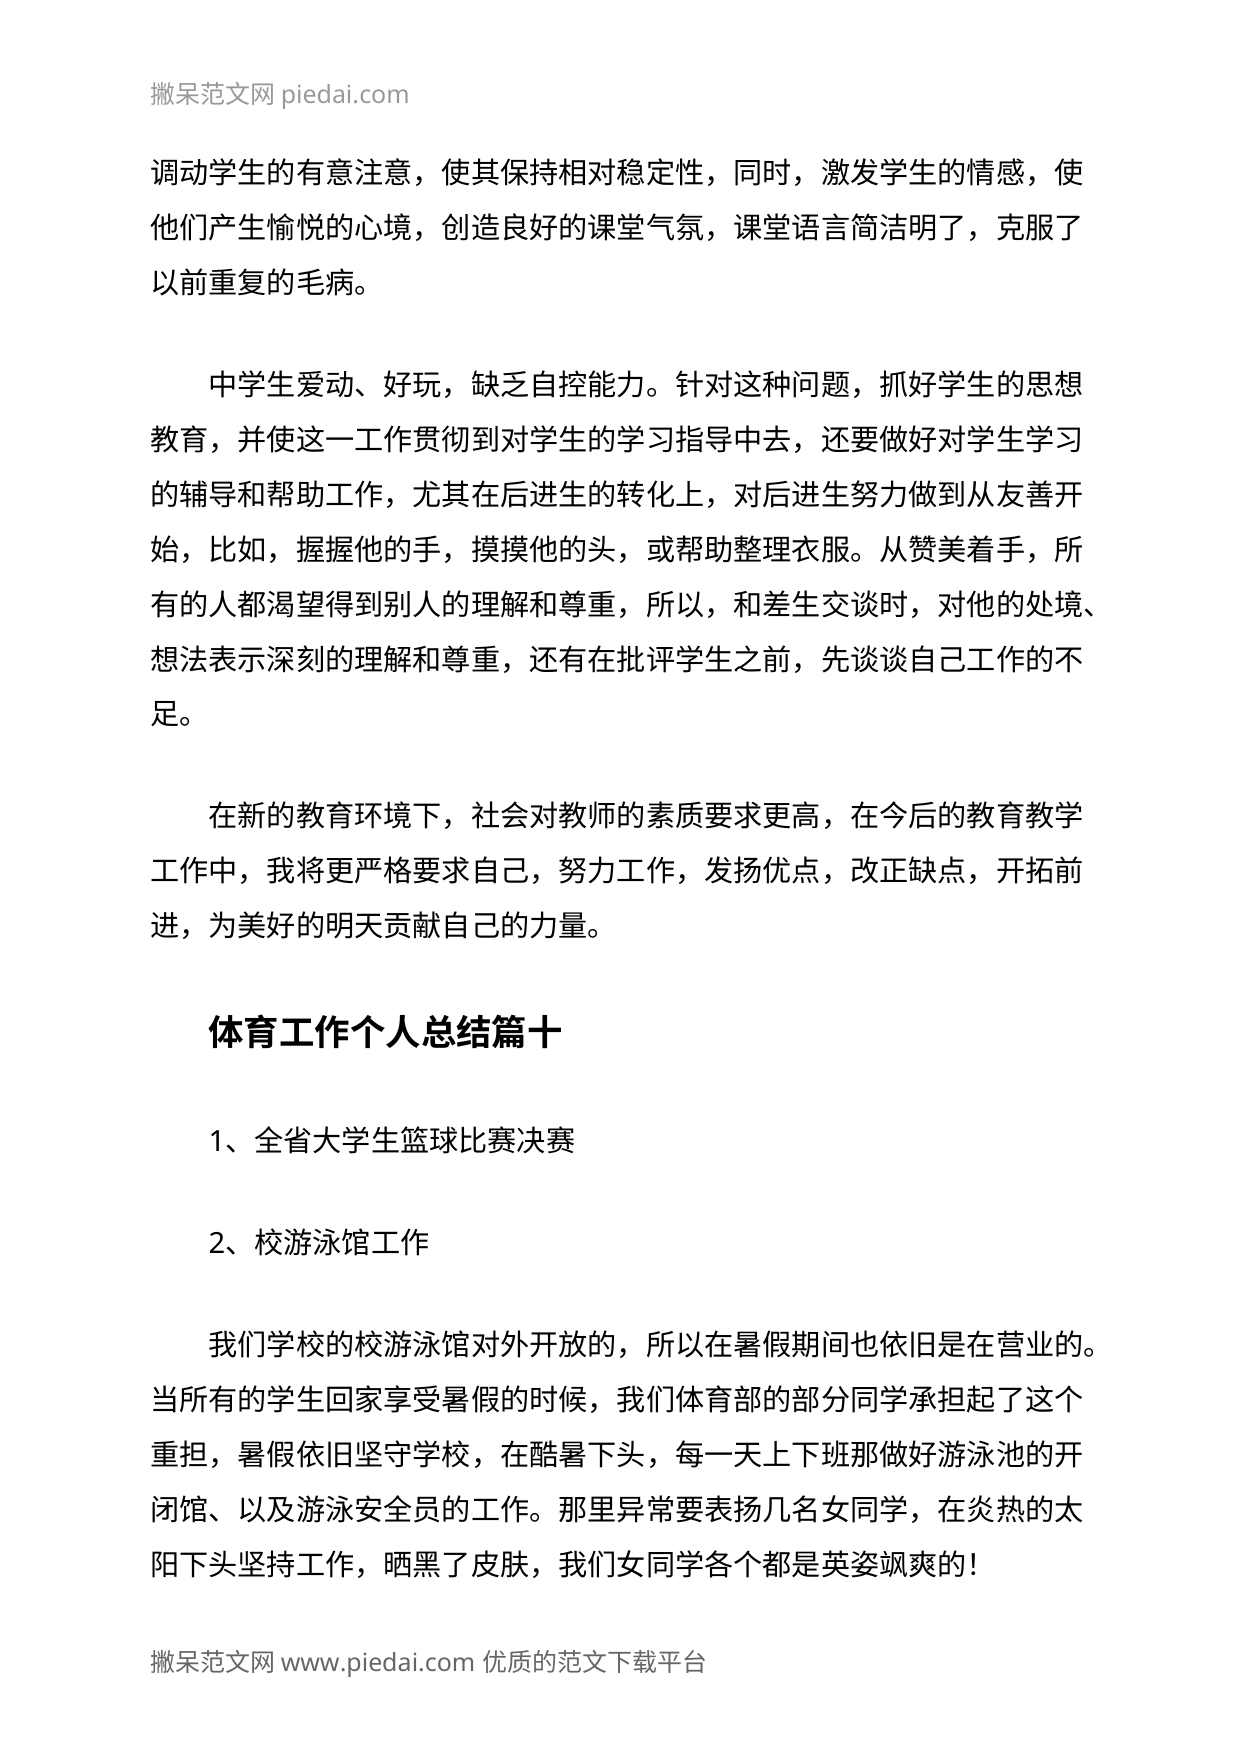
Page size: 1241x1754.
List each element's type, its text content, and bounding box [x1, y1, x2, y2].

text 体育工作个人总结篇十 [150, 1004, 1090, 1056]
text 2、校游泳馆工作 [150, 1220, 1090, 1262]
text 我们学校的校游泳馆对外开放的，所以在暑假期间也依旧是在营业的。当所有的学生回家享受暑假的时候，我们体育部的部分同学承担起了这个重担，暑假依旧坚守学校，在酷暑下头，每一天上下班那做好游泳池的开闭馆、以及游泳安全员的工作。那里异常要表扬几名女同学，在炎热的太阳下头坚持工作，晒黑了皮肤，我们女同学各个都是英姿飒爽的！ [150, 1322, 1090, 1583]
text 在新的教育环境下，社会对教师的素质要求更高，在今后的教育教学工作中，我将更严格要求自己，努力工作，发扬优点，改正缺点，开拓前进，为美好的明天贡献自己的力量。 [150, 793, 1090, 945]
text 1、全省大学生篮球比赛决赛 [150, 1118, 1090, 1160]
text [150, 150, 1090, 302]
text 中学生爱动、好玩，缺乏自控能力。针对这种问题，抓好学生的思想教育，并使这一工作贯彻到对学生的学习指导中去，还要做好对学生学习的辅导和帮助工作，尤其在后进生的转化上，对后进生努力做到从友善开始，比如，握握他的手，摸摸他的头，或帮助整理衣服。从赞美着手，所有的人都渴望得到别人的理解和尊重，所以，和差生交谈时，对他的处境、想法表示深刻的理解和尊重，还有在批评学生之前，先谈谈自己工作的不足。 [150, 362, 1090, 733]
